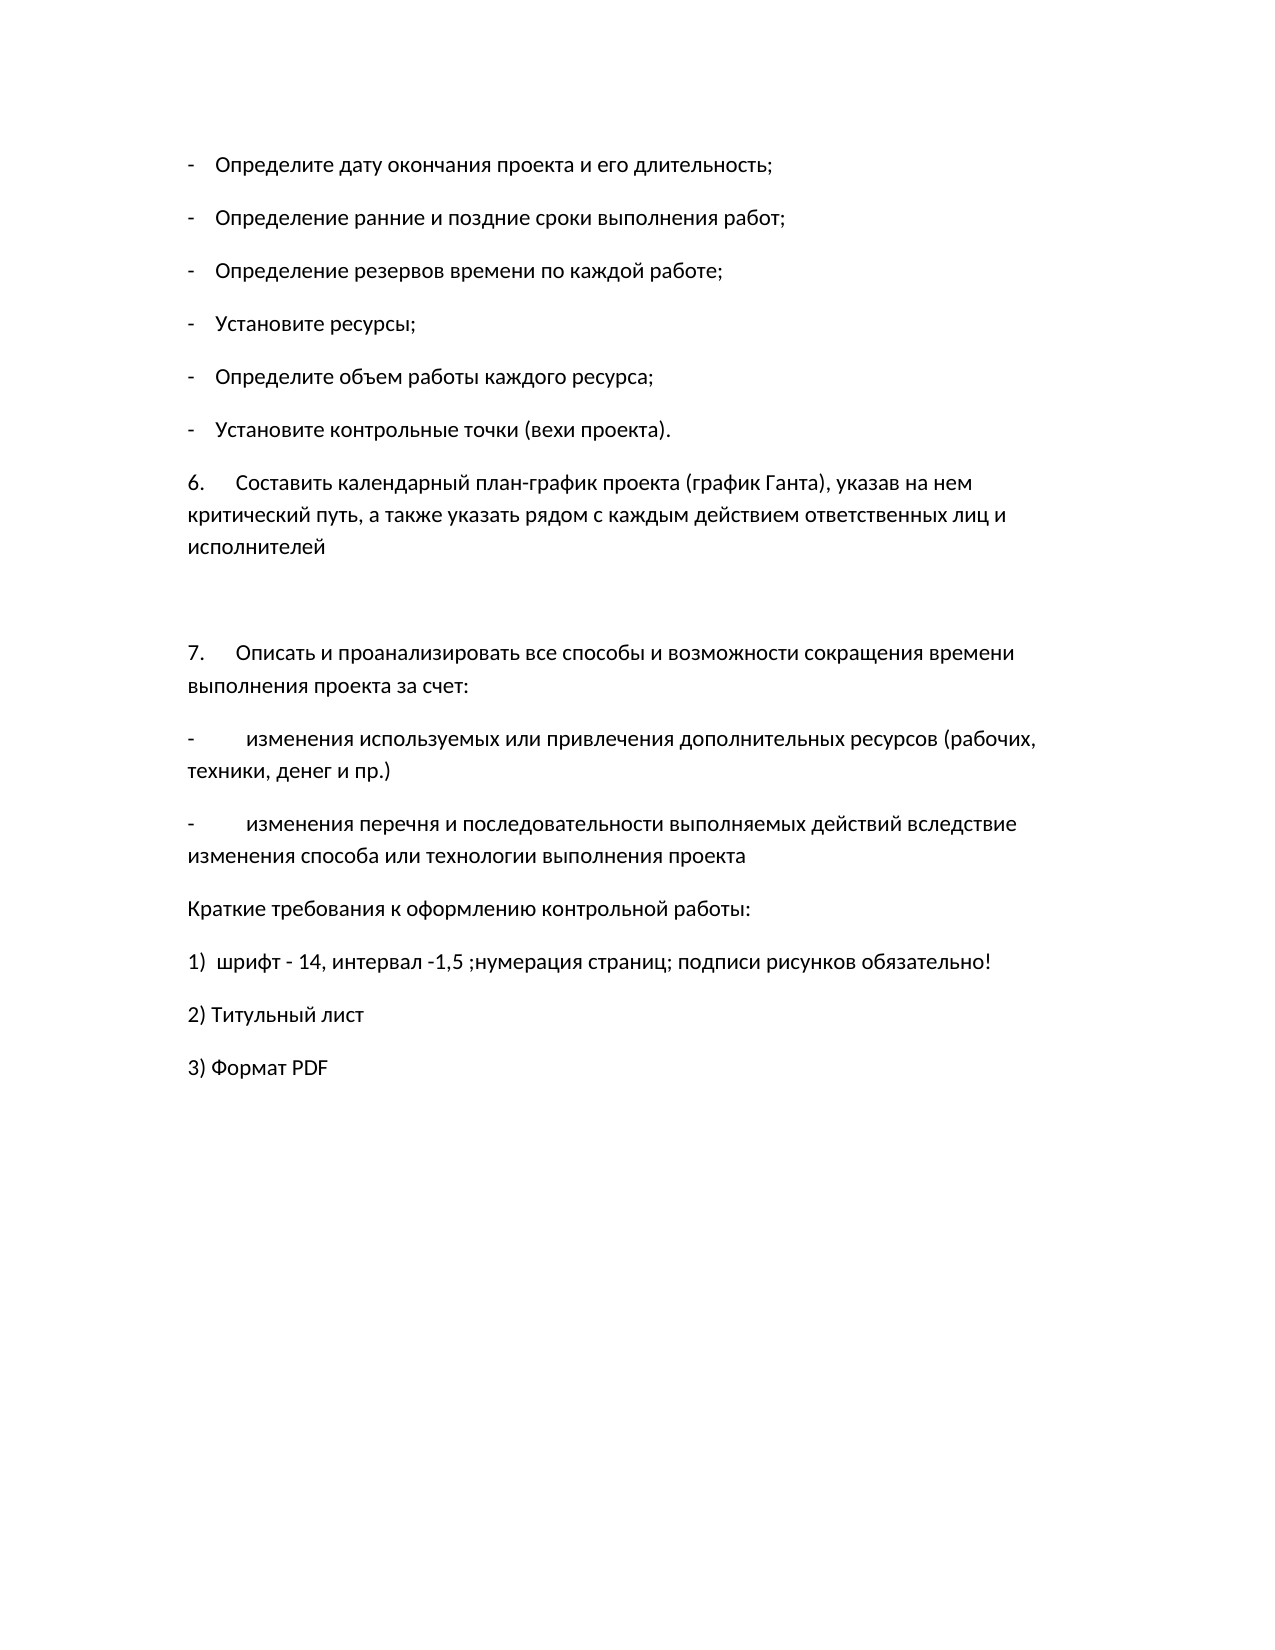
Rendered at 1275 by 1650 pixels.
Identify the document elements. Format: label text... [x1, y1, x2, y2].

text - изменения перечня и последовательности выполняемых действий вследствие изменения способа или технологии выполнения проекта [187, 809, 1087, 869]
text - Определите дату окончания проекта и его длительность; [187, 150, 1087, 178]
text 1) шрифт - 14, интервал -1,5 ;нумерация страниц; подписи рисунков обязательно! [187, 947, 1087, 975]
text 3) Формат PDF [187, 1053, 1087, 1081]
text 7. Описать и проанализировать все способы и возможности сокращения времени выполнения проекта за счет: [187, 638, 1087, 699]
text - Установите контрольные точки (вехи проекта). [187, 415, 1087, 443]
text - Определение резервов времени по каждой работе; [187, 256, 1087, 284]
text - Определите объем работы каждого ресурса; [187, 362, 1087, 390]
text Краткие требования к оформлению контрольной работы: [187, 894, 1087, 922]
text - изменения используемых или привлечения дополнительных ресурсов (рабочих, техники, денег и пр.) [187, 724, 1087, 784]
text 2) Титульный лист [187, 1000, 1087, 1028]
text - Установите ресурсы; [187, 309, 1087, 337]
text 6. Составить календарный план-график проекта (график Ганта), указав на нем критический путь, а также указать рядом с каждым действием ответственных лиц и исполнителей [187, 468, 1087, 561]
text - Определение ранние и поздние сроки выполнения работ; [187, 203, 1087, 231]
